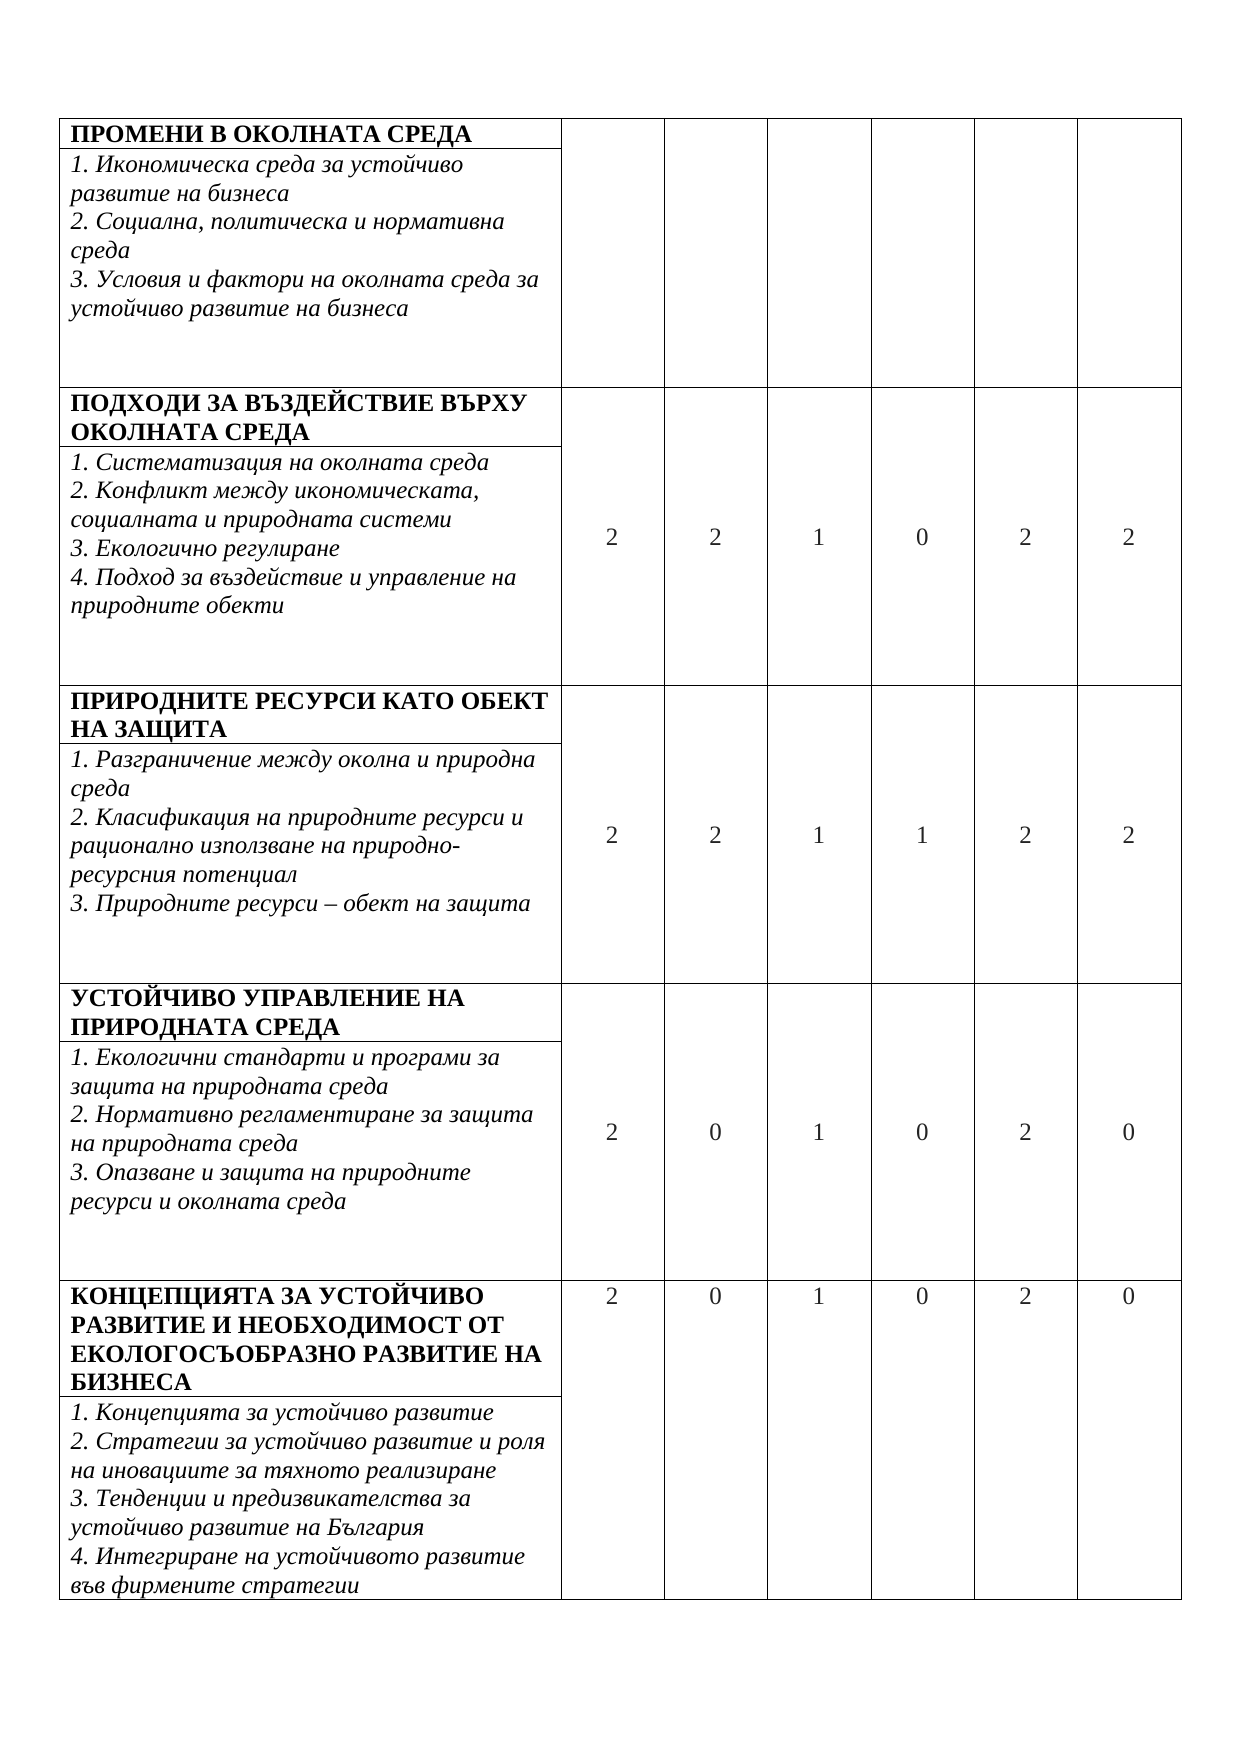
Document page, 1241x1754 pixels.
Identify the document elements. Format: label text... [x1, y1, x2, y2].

table_cell 0 [872, 119, 974, 387]
table_cell 0 [872, 388, 974, 685]
table_cell 2 [562, 388, 664, 685]
table_cell 2 [665, 119, 767, 387]
table_cell 1 [872, 686, 974, 982]
table_cell 0 [1078, 1281, 1181, 1598]
table_cell 2 [975, 1281, 1077, 1598]
table_cell 0 [872, 1281, 974, 1598]
table_cell 0 [872, 984, 974, 1280]
table_cell 2 [665, 388, 767, 685]
table_cell ${temi#6}КОНЦЕПЦИЯТА ЗА УСТОЙЧИВО РАЗВИТИЕ И НЕОБХОДИМОСТ ОТ ЕКОЛОГОСЪОБРАЗНО РАЗВИТИЕ НА БИЗНЕСА [60, 1281, 561, 1396]
table_cell 2 [975, 686, 1077, 982]
table_cell 1 [768, 984, 871, 1280]
table_cell 2 [975, 388, 1077, 685]
table_cell 1. Екологични стандарти и програми за защита на природната среда 2. Нормативно регламентиране за защита на природната среда 3. Опазване и защита на природните ресурси и околната среда [60, 1042, 561, 1280]
table_cell 2 [975, 119, 1077, 387]
table_cell 2 [562, 1281, 664, 1598]
table_cell 1. Икономическа среда за устойчиво развитие на бизнеса 2. Социална, политическа и нормативна среда 3. Условия и фактори на околната среда за устойчиво развитие на бизнеса [60, 149, 561, 387]
table_cell 2 [562, 119, 664, 387]
table_cell ${temi#4}ПРИРОДНИТЕ РЕСУРСИ КАТО ОБЕКТ НА ЗАЩИТА [60, 686, 561, 743]
table_cell 1 [768, 388, 871, 685]
table_cell 2 [975, 984, 1077, 1280]
table_cell 2 [1078, 119, 1181, 387]
table_cell ${temi#3}ПОДХОДИ ЗА ВЪЗДЕЙСТВИЕ ВЪРХУ ОКОЛНАТА СРЕДА [60, 388, 561, 446]
table_cell 1 [768, 1281, 871, 1598]
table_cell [60, 119, 561, 148]
table_cell 1. Систематизация на околната среда 2. Конфликт между икономическата, социалната и природната системи 3. Екологично регулиране 4. Подход за въздействие и управление на природните обекти [60, 447, 561, 685]
table_cell 2 [1078, 686, 1181, 982]
table_cell 0 [665, 984, 767, 1280]
table_cell ${temi#5}УСТОЙЧИВО УПРАВЛЕНИЕ НА ПРИРОДНАТА СРЕДА [60, 984, 561, 1041]
table_cell 1 [768, 686, 871, 982]
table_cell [60, 1397, 561, 1598]
table_cell 1. Разграничение между околна и природна среда 2. Класификация на природните ресурси и рационално използване на природно-ресурсния потенциал 3. Природните ресурси – обект на защита [60, 744, 561, 982]
table_cell 0 [665, 1281, 767, 1598]
table_cell 1 [768, 119, 871, 387]
table_cell 2 [562, 984, 664, 1280]
table_cell 2 [665, 686, 767, 982]
table_cell 0 [1078, 984, 1181, 1280]
table_cell 2 [1078, 388, 1181, 685]
table_cell 2 [562, 686, 664, 982]
